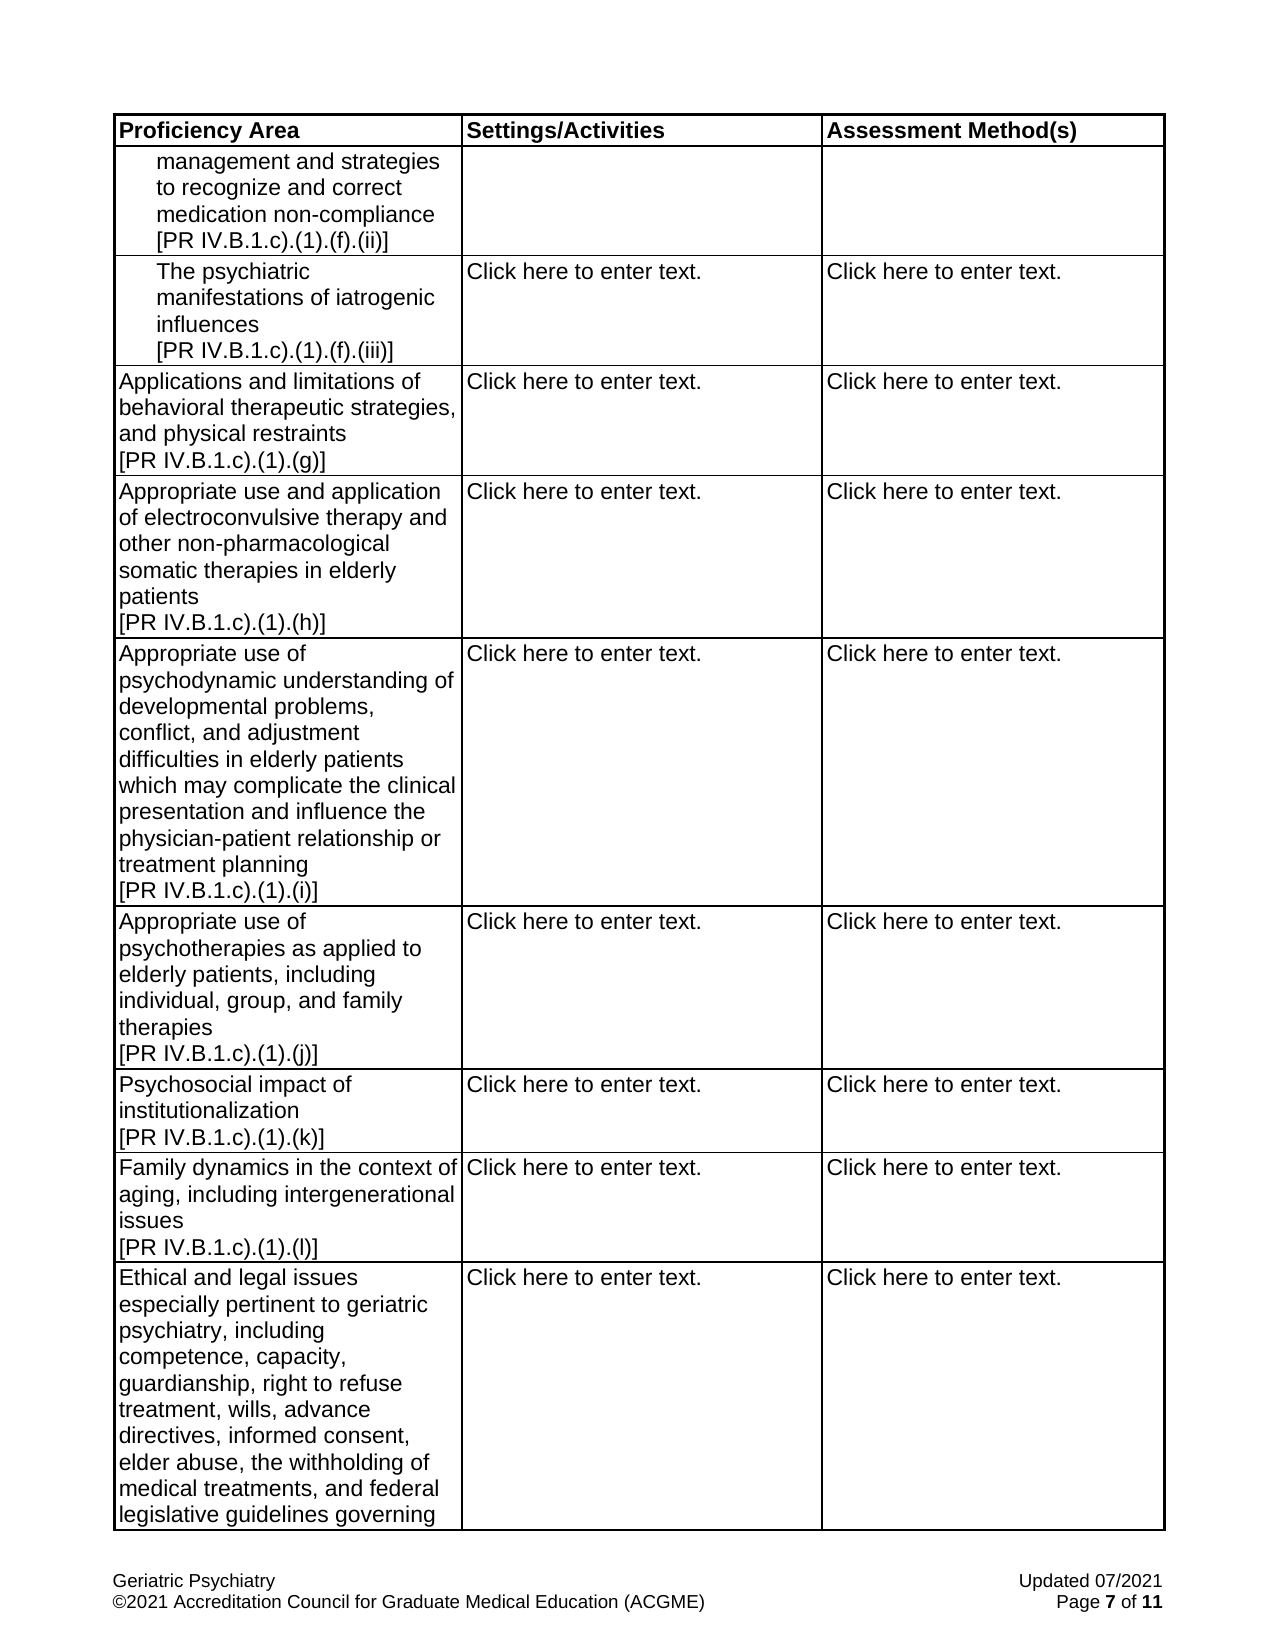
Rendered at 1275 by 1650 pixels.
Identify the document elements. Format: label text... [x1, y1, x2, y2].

table_header Settings/Activities [463, 116, 821, 145]
table_cell Appropriate use of psychotherapies as applied to elderly patients, including individual, group, and family therapies [PR IV.B.1.c).(1).(j)] [116, 907, 461, 1068]
table_cell Family dynamics in the context of aging, including intergenerational issues [PR IV.B.1.c).(1).(l)] [116, 1153, 461, 1261]
table_header Assessment Method(s) [823, 116, 1163, 145]
table_header Proficiency Area [116, 116, 461, 145]
table_cell Applications and limitations of behavioral therapeutic strategies, and physical restraints [PR IV.B.1.c).(1).(g)] [116, 366, 461, 474]
table_cell The psychiatric manifestations of iatrogenic influences [PR IV.B.1.c).(1).(f).(iii)] [116, 256, 461, 365]
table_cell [116, 147, 461, 255]
table_cell Appropriate use and application of electroconvulsive therapy and other non-pharmacological somatic therapies in elderly patients [PR IV.B.1.c).(1).(h)] [116, 476, 461, 637]
table_cell Appropriate use of psychodynamic understanding of developmental problems, conflict, and adjustment difficulties in elderly patients which may complicate the clinical presentation and influence the physician-patient relationship or treatment planning [PR IV.B.1.c).(1).(i)] [116, 639, 461, 905]
table_cell Psychosocial impact of institutionalization [PR IV.B.1.c).(1).(k)] [116, 1070, 461, 1151]
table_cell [116, 1263, 461, 1529]
